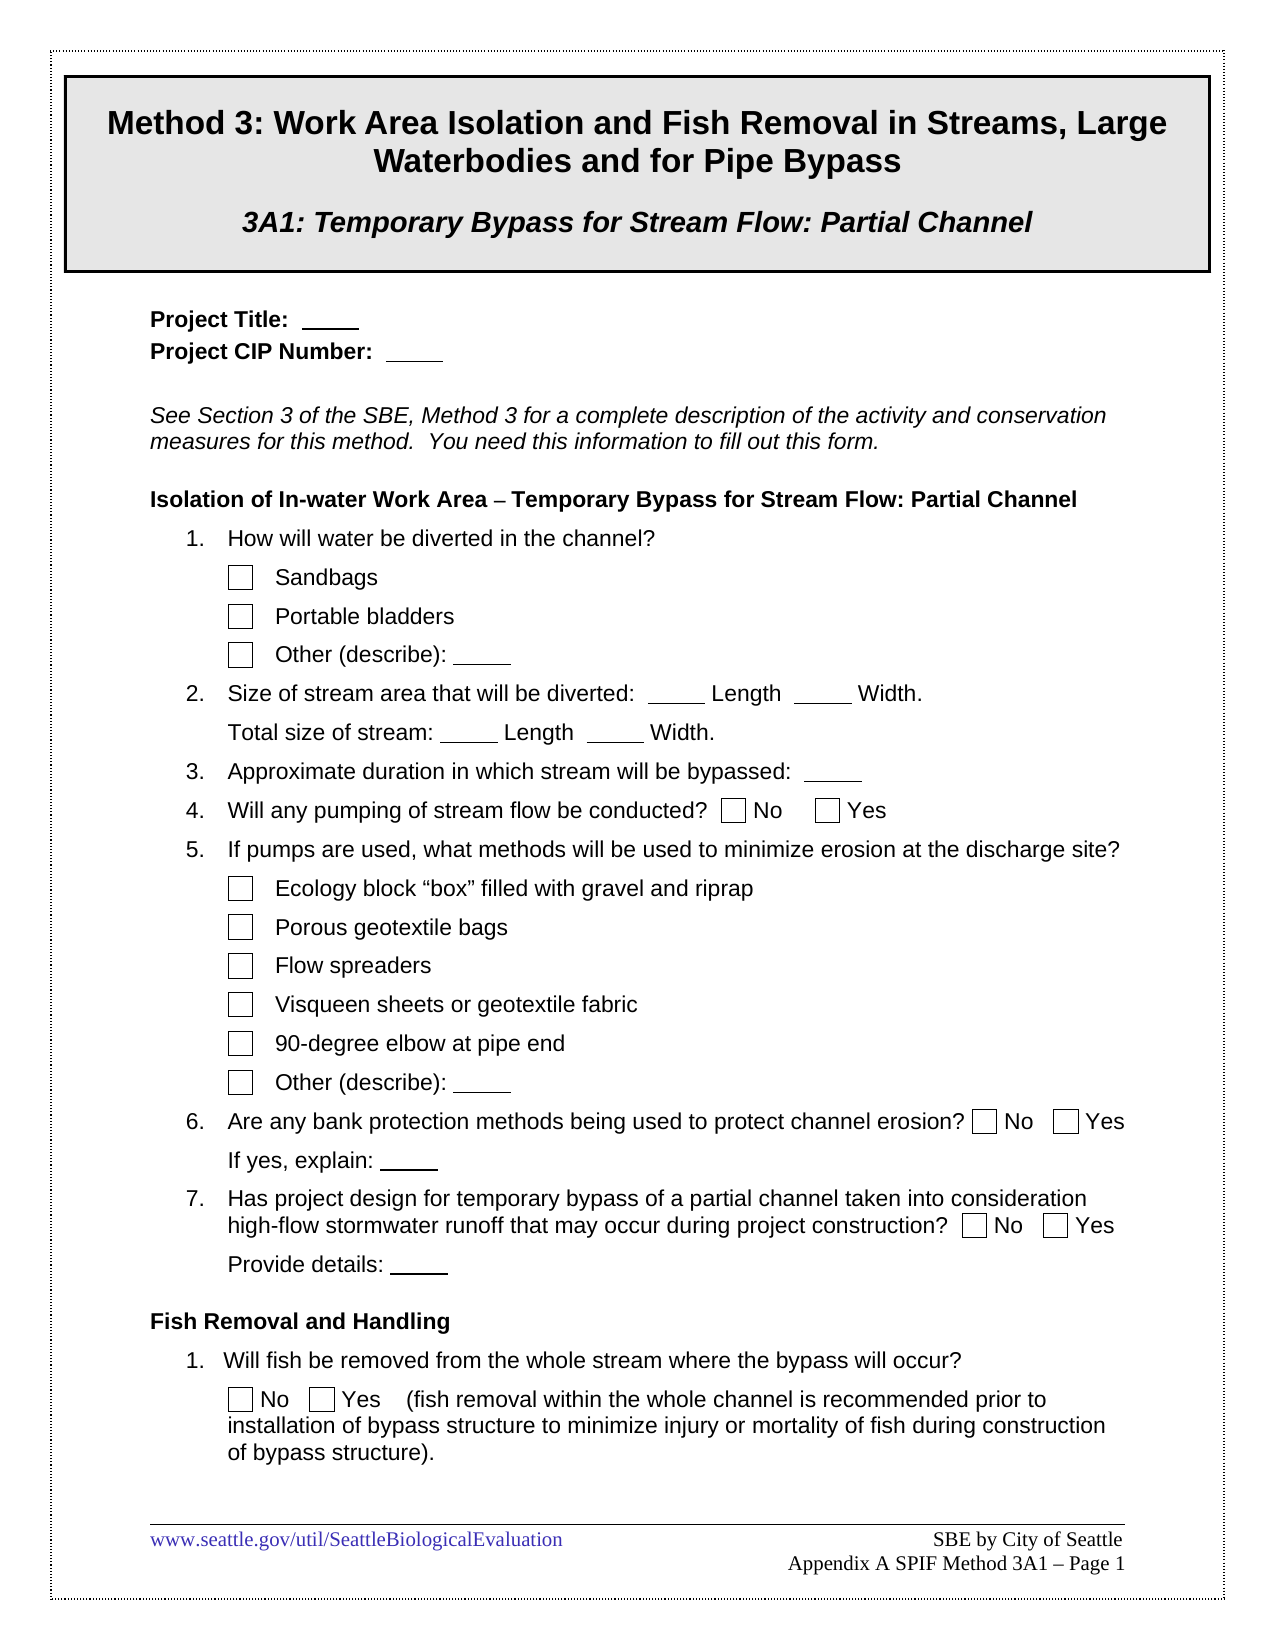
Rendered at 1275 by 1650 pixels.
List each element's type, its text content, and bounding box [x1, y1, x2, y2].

text 1. How will water be diverted in the channel? [186, 525, 1125, 551]
text Other (describe): [227, 641, 1125, 668]
text Total size of stream: Length Width. [186, 719, 1125, 746]
subtitle Method 3: Work Area Isolation and Fish Removal in Streams, Large Waterbodies and for Pipe Bypass [67, 78, 1208, 177]
text Provide details: [227, 1251, 1125, 1277]
text 6. Are any bank protection methods being used to protect channel erosion? No Yes [186, 1108, 1125, 1134]
text If yes, explain: [227, 1147, 1125, 1173]
text Porous geotextile bags [227, 913, 1125, 940]
text Ecology block “box” filled with gravel and riprap [227, 874, 1125, 901]
text 7. Has project design for temporary bypass of a partial channel taken into consideration high-flow stormwater runoff that may occur during project construction? No Yes [186, 1185, 1125, 1238]
text Other (describe): [227, 1069, 1125, 1095]
text 90-degree elbow at pipe end [227, 1030, 1125, 1056]
text See Section 3 of the SBE, Method 3 for a complete description of the activity and conservation measures for this method. You need this information to fill out this form. [150, 402, 1125, 455]
text Sandbags [227, 564, 1125, 590]
subtitle 3A1: Temporary Bypass for Stream Flow: Partial Channel [67, 177, 1208, 270]
text Isolation of In-water Work Area – Temporary Bypass for Stream Flow: Partial Channel [150, 486, 1124, 512]
text Fish Removal and Handling [150, 1308, 1125, 1334]
text Portable bladders [227, 603, 1125, 629]
text 4. Will any pumping of stream flow be conducted? No Yes [186, 797, 1125, 823]
text 3. Approximate duration in which stream will be bypassed: [186, 758, 1125, 784]
text Project CIP Number: [150, 338, 1125, 364]
text Flow spreaders [227, 952, 1125, 979]
text No Yes (fish removal within the whole channel is recommended prior to installation of bypass structure to minimize injury or mortality of fish during construction of bypass structure). [186, 1386, 1125, 1465]
text 2. Size of stream area that will be diverted: Length Width. [186, 680, 1125, 707]
list Will fish be removed from the whole stream where the bypass will occur? [186, 1347, 1125, 1373]
text Project Title: [150, 306, 1125, 332]
text Visqueen sheets or geotextile fabric [227, 991, 1125, 1017]
text 5. If pumps are used, what methods will be used to minimize erosion at the discharge site? [186, 836, 1125, 862]
